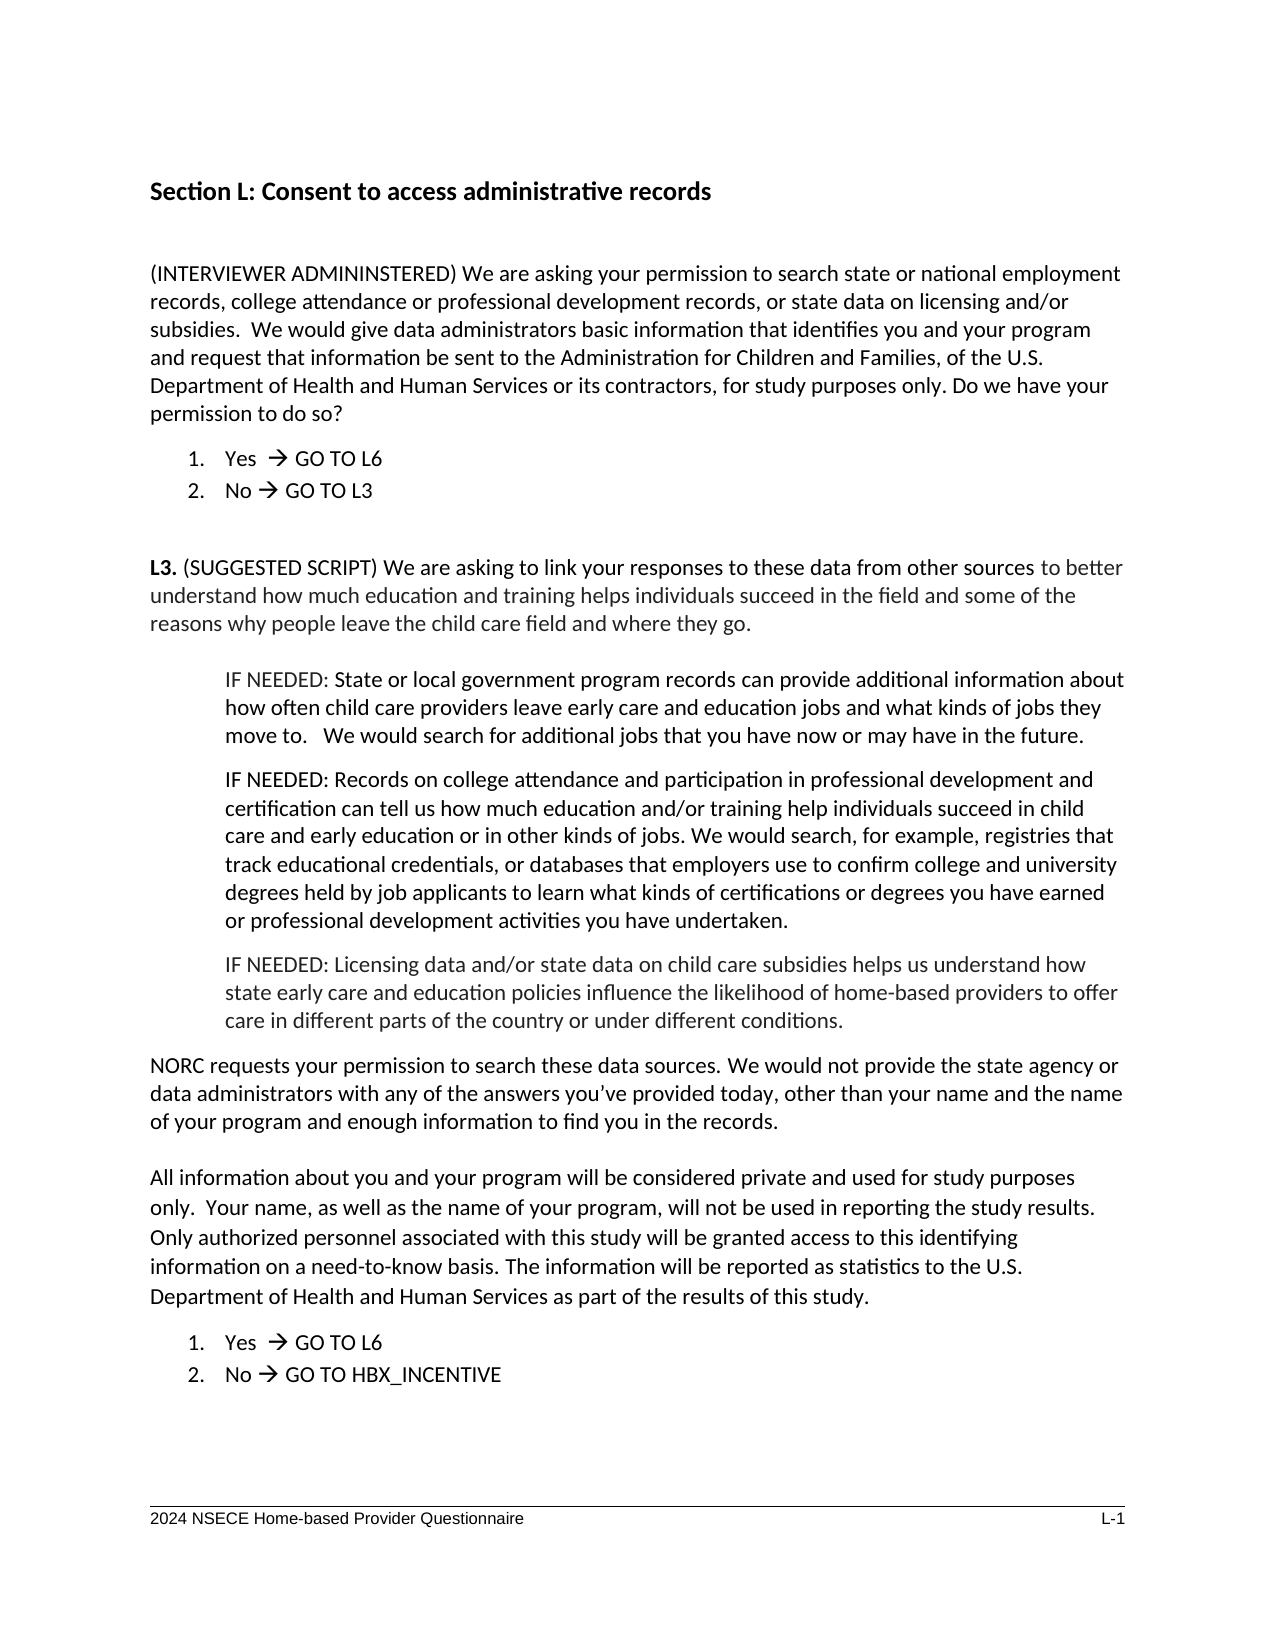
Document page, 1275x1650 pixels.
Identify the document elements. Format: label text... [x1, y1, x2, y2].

list Yes GO TO L6 [187, 444, 1125, 472]
text IF NEEDED: Records on college attendance and participation in professional development and certification can tell us how much education and/or training help individuals succeed in child care and early education or in other kinds of jobs. We would search, for example, registries that track educational credentials, or databases that employers use to confirm college and university degrees held by job applicants to learn what kinds of certifications or degrees you have earned or professional development activities you have undertaken. [225, 766, 1125, 934]
text IF NEEDED: Licensing data and/or state data on child care subsidies helps us understand how state early care and education policies influence the likelihood of home-based providers to offer care in different parts of the country or under different conditions. [225, 950, 1125, 1034]
text All information about you and your program will be considered private and used for study purposes only. Your name, as well as the name of your program, will not be used in reporting the study results. Only authorized personnel associated with this study will be granted access to this identifying information on a need-to-know basis. The information will be reported as statistics to the U.S. Department of Health and Human Services as part of the results of this study. [150, 1163, 1125, 1310]
text (INTERVIEWER ADMININSTERED) We are asking your permission to search state or national employment records, college attendance or professional development records, or state data on licensing and/or subsidies. We would give data administrators basic information that identifies you and your program and request that information be sent to the Administration for Children and Families, of the U.S. Department of Health and Human Services or its contractors, for study purposes only. Do we have your permission to do so? [150, 259, 1125, 427]
text IF NEEDED: State or local government program records can provide additional information about how often child care providers leave early care and education jobs and what kinds of jobs they move to. We would search for additional jobs that you have now or may have in the future. [225, 665, 1125, 749]
list No GO TO L3 [187, 476, 1125, 504]
list Yes GO TO L6 [187, 1328, 1125, 1356]
list No GO TO HBX_INCENTIVE [187, 1361, 1125, 1388]
text L3. (SUGGESTED SCRIPT) We are asking to link your responses to these data from other sources to better understand how much education and training helps individuals succeed in the field and some of the reasons why people leave the child care field and where they go. [150, 553, 1125, 637]
text NORC requests your permission to search these data sources. We would not provide the state agency or data administrators with any of the answers you’ve provided today, other than your name and the name of your program and enough information to find you in the records. [150, 1051, 1125, 1135]
subtitle Section L: Consent to access administrative records [150, 175, 1125, 231]
